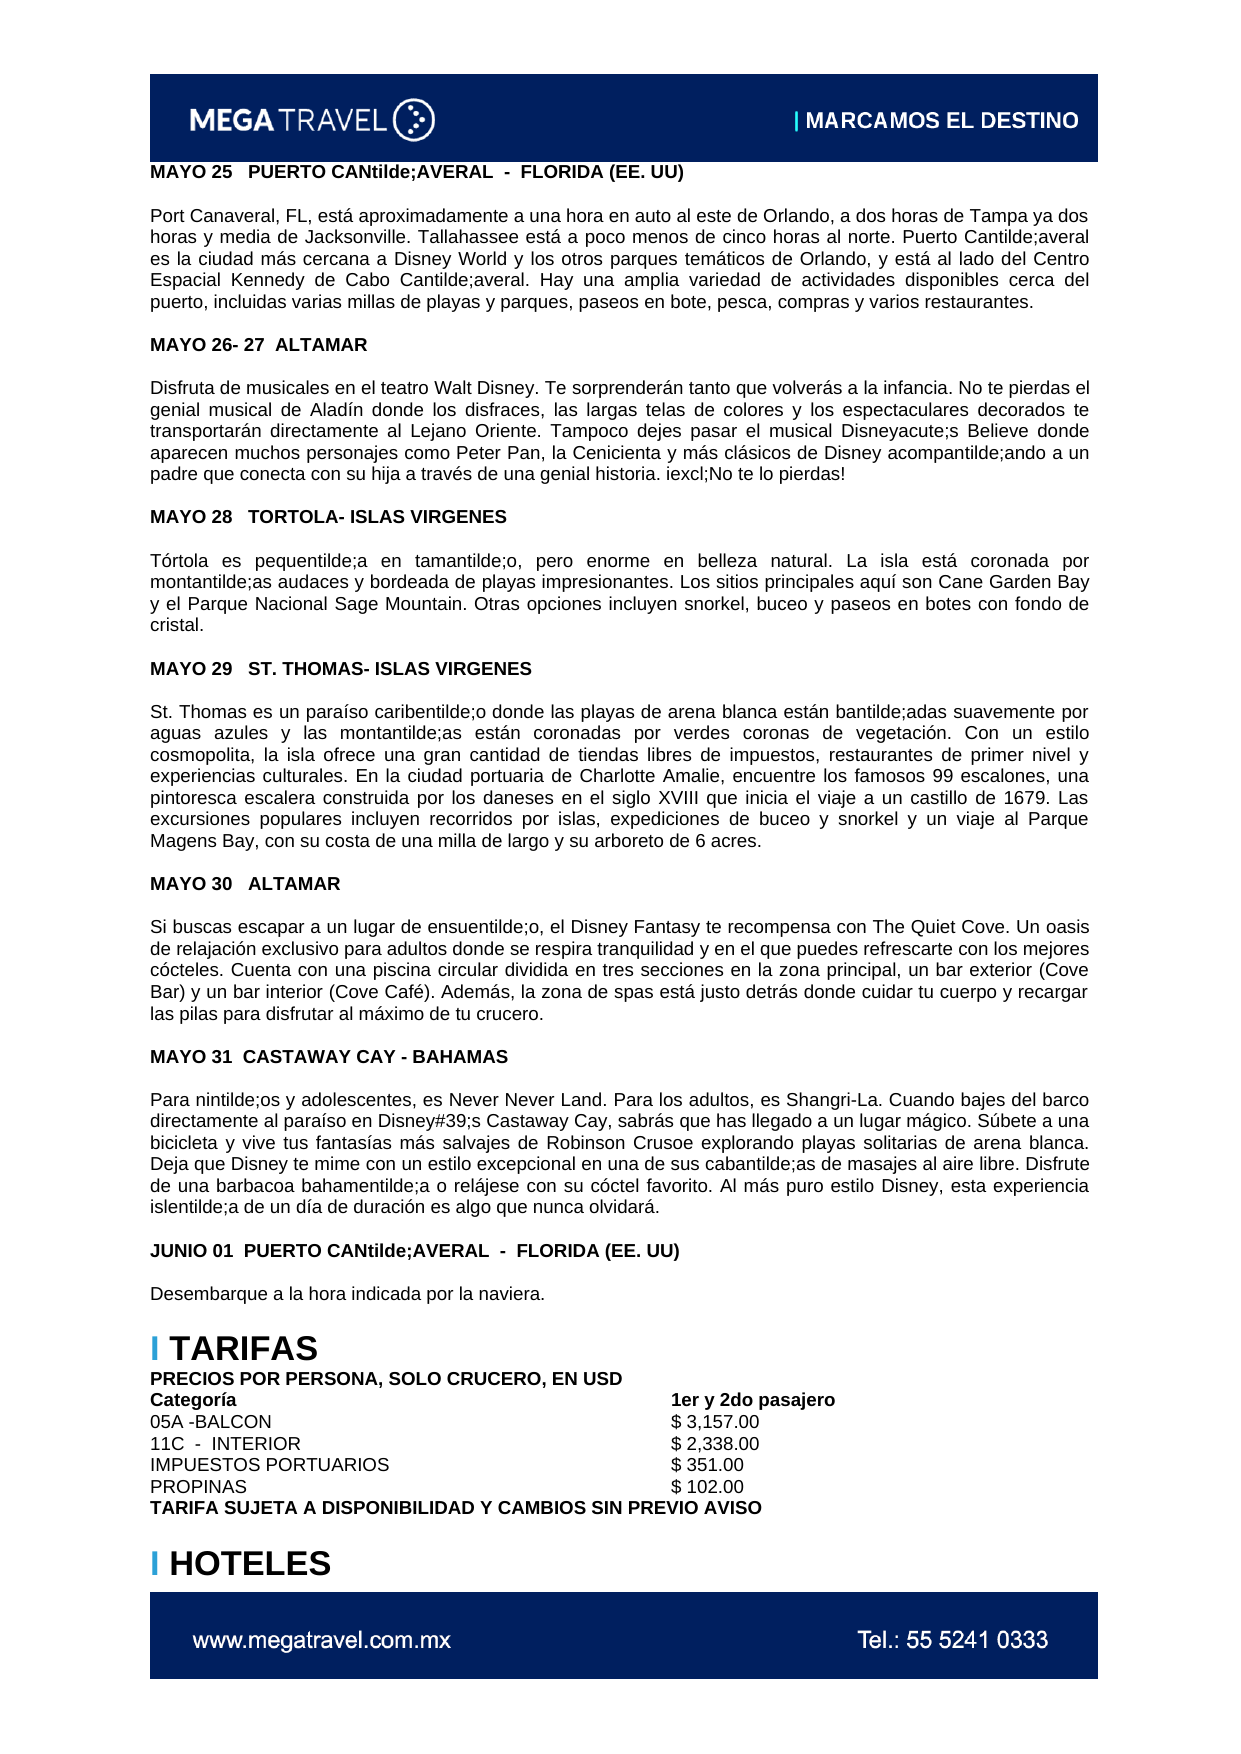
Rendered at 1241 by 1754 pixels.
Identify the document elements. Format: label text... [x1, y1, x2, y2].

text St. Thomas es un paraíso caribentilde;o donde las playas de arena blanca están bantilde;adas suavemente por aguas azules y las montantilde;as están coronadas por verdes coronas de vegetación. Con un estilo cosmopolita, la isla ofrece una gran cantidad de tiendas libres de impuestos, restaurantes de primer nivel y experiencias culturales. En la ciudad portuaria de Charlotte Amalie, encuentre los famosos 99 escalones, una pintoresca escalera construida por los daneses en el siglo XVIII que inicia el viaje a un castillo de 1679. Las excursiones populares incluyen recorridos por islas, expediciones de buceo y snorkel y un viaje al Parque Magens Bay, con su costa de una milla de largo y su arboreto de 6 acres. [150, 700, 1090, 851]
table_cell TARIFA SUJETA A DISPONIBILIDAD Y CAMBIOS SIN PREVIO AVISO [139, 1497, 1180, 1519]
text Disfruta de musicales en el teatro Walt Disney. Te sorprenderán tanto que volverás a la infancia. No te pierdas el genial musical de Aladín donde los disfraces, las largas telas de colores y los espectaculares decorados te transportarán directamente al Lejano Oriente. Tampoco dejes pasar el musical Disneyacute;s Believe donde aparecen muchos personajes como Peter Pan, la Cenicienta y más clásicos de Disney acompantilde;ando a un padre que conecta con su hija a través de una genial historia. iexcl;No te lo pierdas! [150, 377, 1090, 485]
text MAYO 31 CASTAWAY CAY - BAHAMAS [150, 1045, 1090, 1067]
table_cell $ 102.00 [660, 1476, 1180, 1497]
table_header PRECIOS POR PERSONA, SOLO CRUCERO, EN USD [139, 1368, 1180, 1389]
table_cell Categoría [139, 1389, 659, 1411]
text MAYO 26- 27 ALTAMAR [150, 334, 1090, 355]
table_cell 05A -BALCON [139, 1411, 659, 1432]
text Para nintilde;os y adolescentes, es Never Never Land. Para los adultos, es Shangri-La. Cuando bajes del barco directamente al paraíso en Disney#39;s Castaway Cay, sabrás que has llegado a un lugar mágico. Súbete a una bicicleta y vive tus fantasías más salvajes de Robinson Crusoe explorando playas solitarias de arena blanca. Deja que Disney te mime con un estilo excepcional en una de sus cabantilde;as de masajes al aire libre. Disfrute de una barbacoa bahamentilde;a o relájese con su cóctel favorito. Al más puro estilo Disney, esta experiencia islentilde;a de un día de duración es algo que nunca olvidará. [150, 1088, 1090, 1218]
text Port Canaveral, FL, está aproximadamente a una hora en auto al este de Orlando, a dos horas de Tampa ya dos horas y media de Jacksonville. Tallahassee está a poco menos de cinco horas al norte. Puerto Cantilde;averal es la ciudad más cercana a Disney World y los otros parques temáticos de Orlando, y está al lado del Centro Espacial Kennedy de Cabo Cantilde;averal. Hay una amplia variedad de actividades disponibles cerca del puerto, incluidas varias millas de playas y parques, paseos en bote, pesca, compras y varios restaurantes. [150, 204, 1090, 312]
text MAYO 29 ST. THOMAS- ISLAS VIRGENES [150, 657, 1090, 679]
picture [150, 74, 1098, 162]
text Si buscas escapar a un lugar de ensuentilde;o, el Disney Fantasy te recompensa con The Quiet Cove. Un oasis de relajación exclusivo para adultos donde se respira tranquilidad y en el que puedes refrescarte con los mejores cócteles. Cuenta con una piscina circular dividida en tres secciones en la zona principal, un bar exterior (Cove Bar) y un bar interior (Cove Café). Además, la zona de spas está justo detrás donde cuidar tu cuerpo y recargar las pilas para disfrutar al máximo de tu crucero. [150, 916, 1090, 1024]
table_cell $ 351.00 [660, 1454, 1180, 1476]
table_cell 11C - INTERIOR [139, 1433, 659, 1454]
text Tórtola es pequentilde;a en tamantilde;o, pero enorme en belleza natural. La isla está coronada por montantilde;as audaces y bordeada de playas impresionantes. Los sitios principales aquí son Cane Garden Bay y el Parque Nacional Sage Mountain. Otras opciones incluyen snorkel, buceo y paseos en botes con fondo de cristal. [150, 549, 1090, 636]
table_cell $ 2,338.00 [660, 1433, 1180, 1454]
text JUNIO 01 PUERTO CANtilde;AVERAL - FLORIDA (EE. UU) [150, 1239, 1090, 1261]
text MAYO 28 TORTOLA- ISLAS VIRGENES [150, 506, 1090, 528]
table_cell $ 3,157.00 [660, 1411, 1180, 1432]
table_cell IMPUESTOS PORTUARIOS [139, 1454, 659, 1476]
text Desembarque a la hora indicada por la naviera. [150, 1283, 1090, 1304]
picture [150, 1592, 1098, 1679]
text MAYO 30 ALTAMAR [150, 873, 1090, 894]
table_cell 1er y 2do pasajero [660, 1389, 1180, 1411]
table_cell PROPINAS [139, 1476, 659, 1497]
text MAYO 25 PUERTO CANtilde;AVERAL - FLORIDA (EE. UU) [150, 161, 1090, 183]
